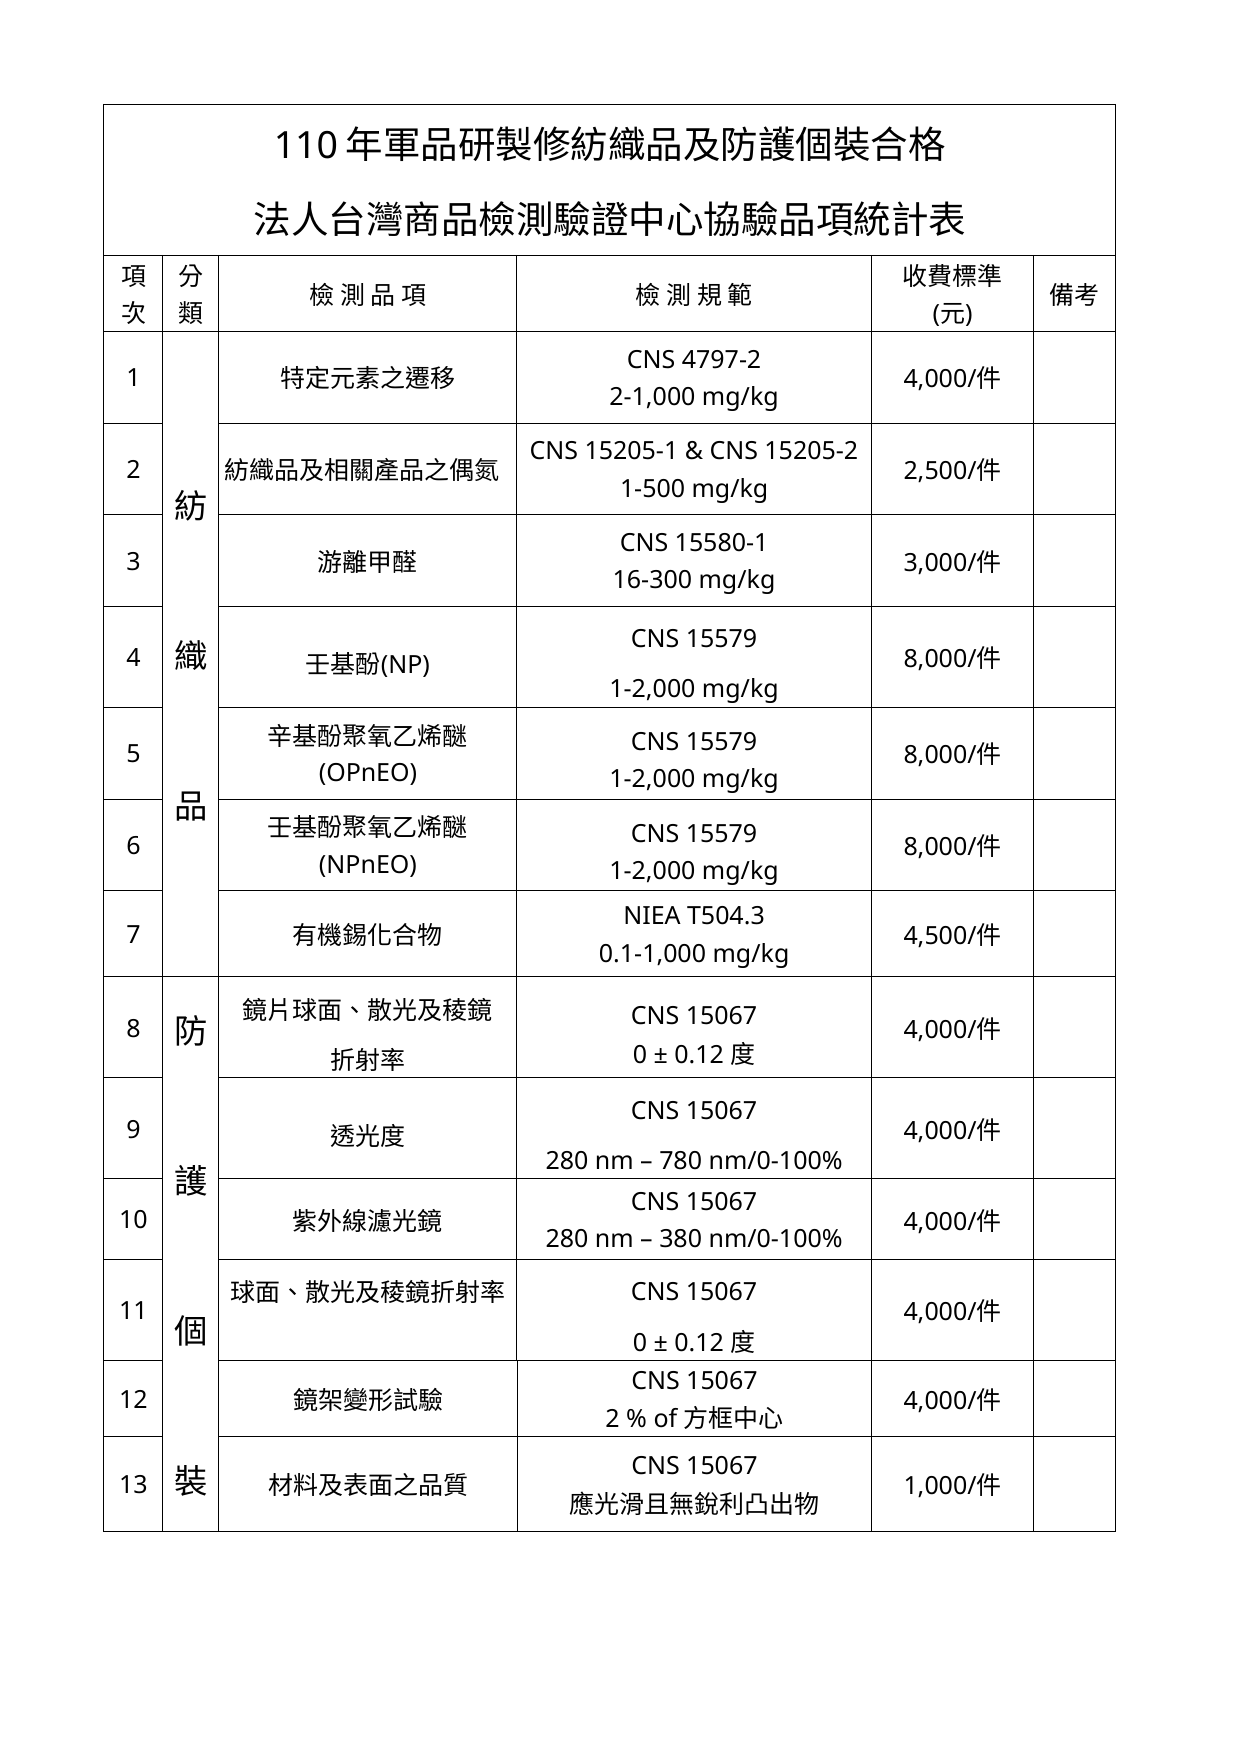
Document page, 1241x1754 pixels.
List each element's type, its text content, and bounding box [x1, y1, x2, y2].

table_cell CNS 15580-1 16-300 mg/kg [517, 515, 871, 606]
table_cell [1034, 1260, 1115, 1360]
table_cell [1034, 515, 1115, 606]
table_cell 分類 [163, 256, 218, 331]
table_cell 2 [104, 424, 162, 514]
table_cell 防 護 個 裝 [163, 977, 218, 1531]
table_cell 3,000/件 [872, 515, 1033, 606]
table_cell 4,000/件 [872, 1179, 1033, 1259]
table_cell 1,000/件 [872, 1437, 1033, 1531]
table_cell 材料及表面之品質 [219, 1437, 517, 1531]
table_cell 4 [104, 607, 162, 707]
table_cell 游離甲醛 [219, 515, 516, 606]
table_cell 檢 測 規 範 [517, 256, 871, 331]
table_cell 辛基酚聚氧乙烯醚(OPnEO) [219, 708, 516, 798]
table_cell [1034, 1078, 1115, 1178]
table_cell 8,000/件 [872, 708, 1033, 798]
table_cell 6 [104, 800, 162, 890]
table_cell CNS 15067 2 % of 方框中心 [518, 1361, 871, 1436]
table_cell 有機錫化合物 [219, 891, 516, 976]
table_cell 檢 測 品 項 [219, 256, 516, 331]
table_cell 4,000/件 [872, 1260, 1033, 1360]
table_cell [1034, 424, 1115, 514]
table_cell 1 [104, 332, 162, 422]
table_cell 3 [104, 515, 162, 606]
table_cell CNS 15067 應光滑且無銳利凸出物 [518, 1437, 871, 1531]
table_cell 備考 [1034, 256, 1115, 331]
table_cell 10 [104, 1179, 162, 1259]
table_cell CNS 15579 1-2,000 mg/kg [517, 800, 871, 890]
table_cell 5 [104, 708, 162, 798]
table_cell CNS 4797-2 2-1,000 mg/kg [517, 332, 871, 422]
table_cell [1034, 1179, 1115, 1259]
table_cell 紡 織 品 [163, 332, 218, 976]
table_cell CNS 15067 0 ± 0.12 度 [517, 1260, 871, 1360]
table_cell 9 [104, 1078, 162, 1178]
table_cell 4,000/件 [872, 1078, 1033, 1178]
table_cell 11 [104, 1260, 162, 1360]
table_cell CNS 15205-1 & CNS 15205-2 1-500 mg/kg [517, 424, 871, 514]
table_cell 項次 [104, 256, 162, 331]
table_cell 壬基酚(NP) [219, 607, 516, 707]
table_cell [1034, 800, 1115, 890]
table_cell [1034, 607, 1115, 707]
table_cell CNS 15067 280 nm – 380 nm/0-100% [517, 1179, 871, 1259]
table_cell 收費標準 (元) [872, 256, 1033, 331]
table_cell 特定元素之遷移 [219, 332, 516, 422]
table_cell [1034, 977, 1115, 1077]
table_cell 8,000/件 [872, 800, 1033, 890]
table_cell 紡織品及相關產品之偶氮 [219, 424, 516, 514]
table_cell [1034, 1361, 1115, 1436]
table_header 110年軍品研製修紡織品及防護個裝合格 法人台灣商品檢測驗證中心協驗品項統計表 [104, 105, 1115, 255]
table_cell 4,000/件 [872, 332, 1033, 422]
table_cell CNS 15579 1-2,000 mg/kg [517, 708, 871, 798]
table_cell NIEA T504.3 0.1-1,000 mg/kg [517, 891, 871, 976]
table_cell CNS 15579 1-2,000 mg/kg [517, 607, 871, 707]
table_cell 7 [104, 891, 162, 976]
table_cell 鏡架變形試驗 [219, 1361, 517, 1436]
table_cell 鏡片球面、散光及稜鏡 折射率 [219, 977, 516, 1077]
table_cell 球面、散光及稜鏡折射率 [219, 1260, 516, 1360]
table_cell [1034, 891, 1115, 976]
table_cell 8 [104, 977, 162, 1077]
table_cell 4,000/件 [872, 1361, 1033, 1436]
table_cell 12 [104, 1361, 162, 1436]
table_cell 透光度 [219, 1078, 516, 1178]
table_cell [1034, 332, 1115, 422]
table_cell 4,500/件 [872, 891, 1033, 976]
table_cell 13 [104, 1437, 162, 1531]
table_cell 2,500/件 [872, 424, 1033, 514]
table_cell 壬基酚聚氧乙烯醚(NPnEO) [219, 800, 516, 890]
table_cell 8,000/件 [872, 607, 1033, 707]
table_cell [1034, 708, 1115, 798]
table_cell CNS 15067 280 nm – 780 nm/0-100% [517, 1078, 871, 1178]
table_cell [1034, 1437, 1115, 1531]
table_cell 紫外線濾光鏡 [219, 1179, 516, 1259]
table_cell 4,000/件 [872, 977, 1033, 1077]
table_cell CNS 15067 0 ± 0.12 度 [517, 977, 871, 1077]
